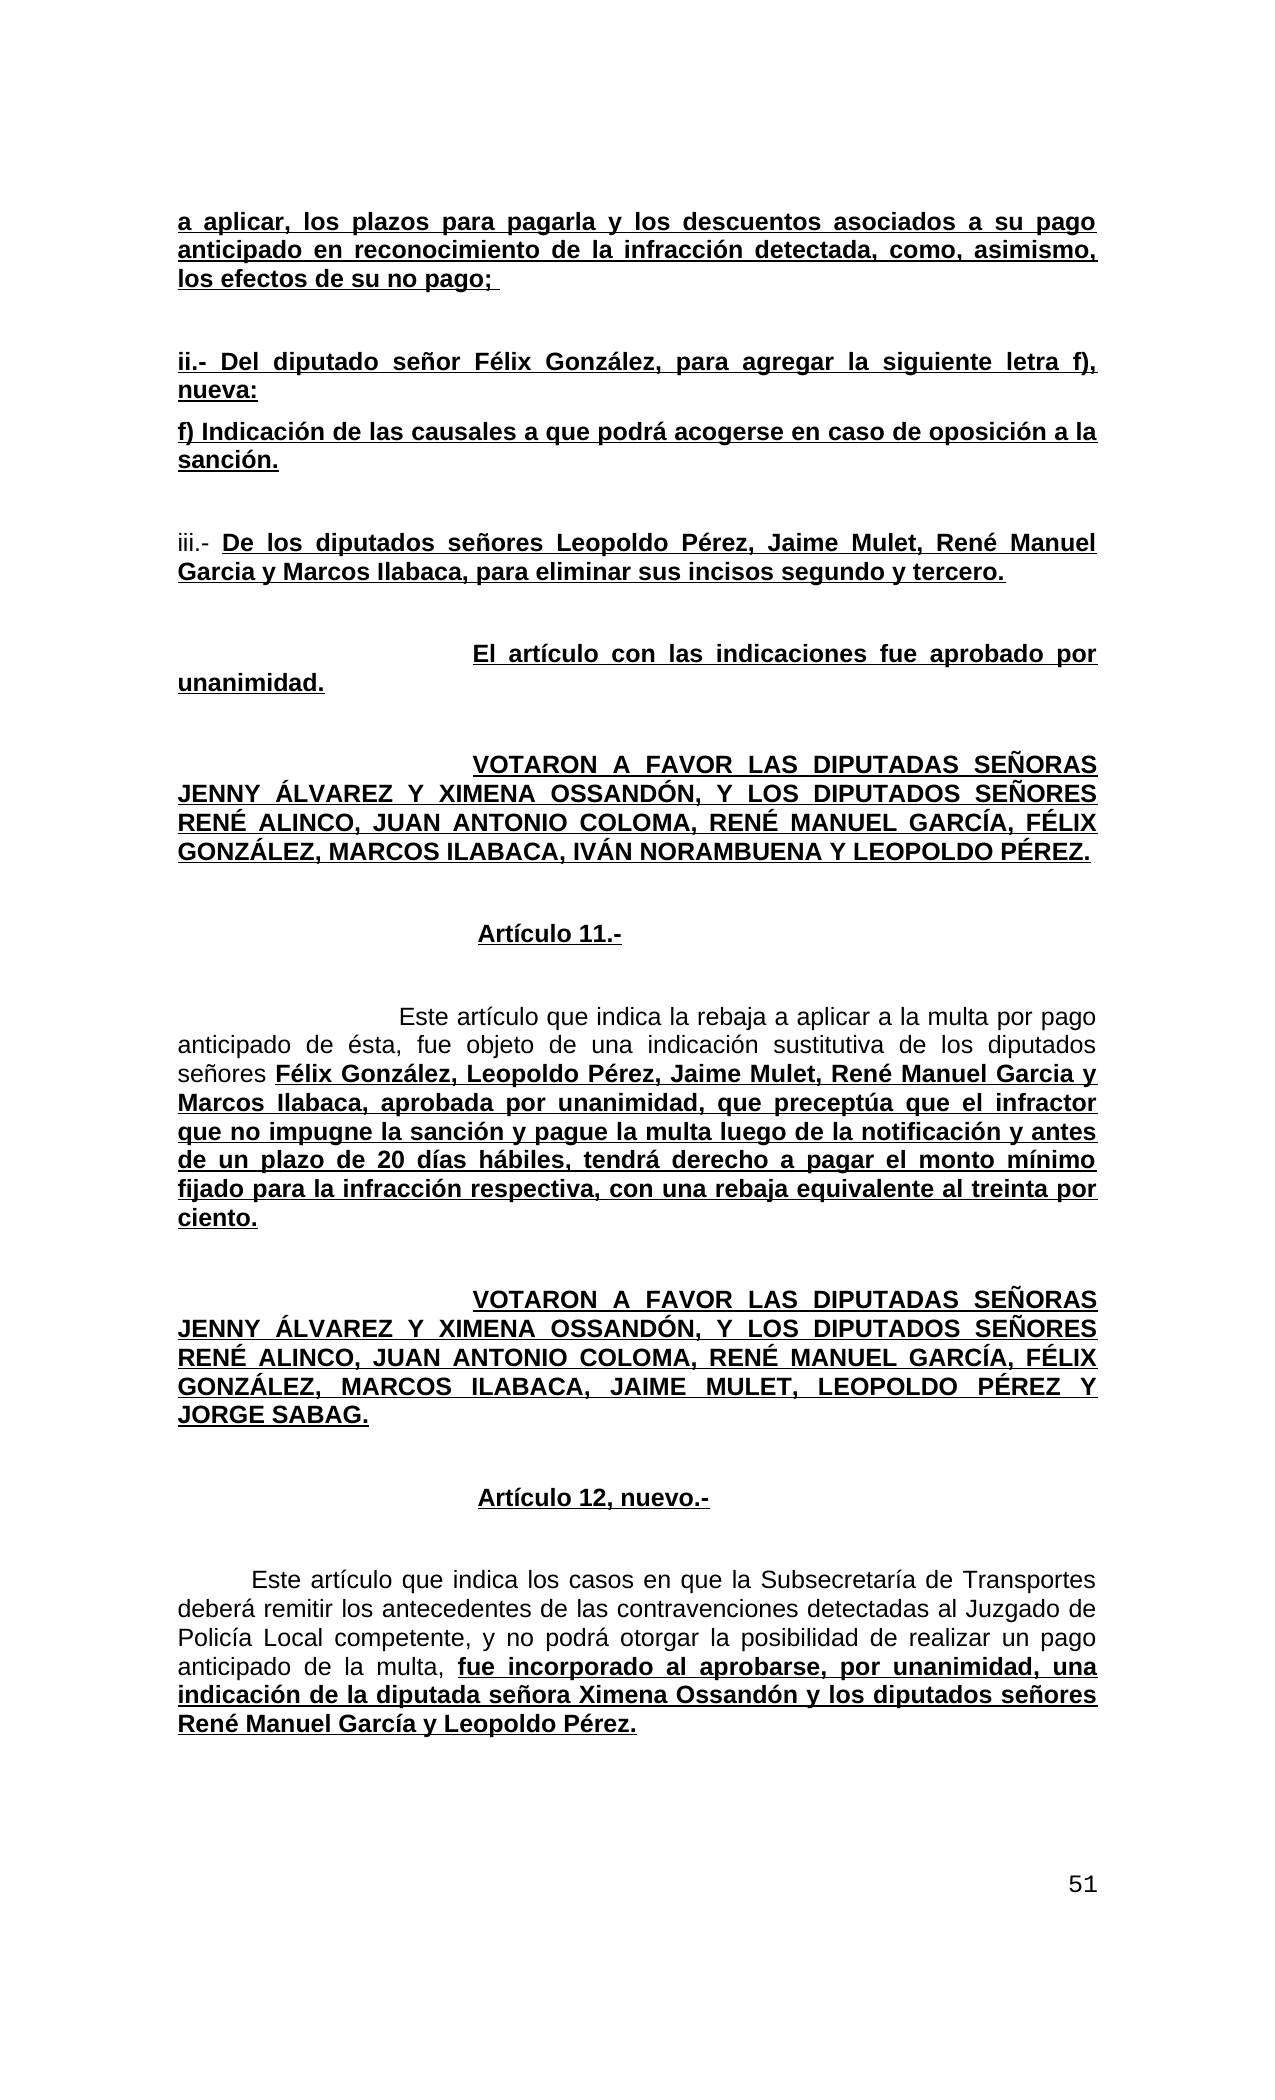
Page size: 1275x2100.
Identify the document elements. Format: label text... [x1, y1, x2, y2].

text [177, 207, 1098, 260]
text Este artículo que indica los casos en que la Subsecretaría de Transportes deberá remitir los antecedentes de las contravenciones detectadas al Juzgado de Policía Local competente, y no podrá otorgar la posibilidad de realizar un pago anticipado de la multa, fue incorporado al aprobarse, por unanimidad, una indicación de la diputada señora Ximena Ossandón y los diputados señores René Manuel García y Leopoldo Pérez. [177, 1566, 1098, 1705]
text Artículo 12, nuevo.- [402, 1483, 1092, 1512]
text ii.- Del diputado señor Félix González, para agregar la siguiente letra f), nueva: [177, 373, 1098, 404]
text VOTARON A FAVOR LAS DIPUTADAS SEÑORAS JENNY ÁLVAREZ Y XIMENA OSSANDÓN, Y LOS DIPUTADOS SEÑORES RENÉ ALINCO, JUAN ANTONIO COLOMA, RENÉ MANUEL GARCÍA, FÉLIX GONZÁLEZ, MARCOS ILABACA, IVÁN NORAMBUENA Y LEOPOLDO PÉREZ. [177, 805, 1098, 833]
text El artículo con las indicaciones fue aprobado por unanimidad. [177, 639, 1098, 697]
text iii.- De los diputados señores Leopoldo Pérez, Jaime Mulet, René Manuel Garcia y Marcos Ilabaca, para eliminar sus incisos segundo y tercero. [177, 528, 1098, 586]
text VOTARON A FAVOR LAS DIPUTADAS SEÑORAS JENNY ÁLVAREZ Y XIMENA OSSANDÓN, Y LOS DIPUTADOS SEÑORES RENÉ ALINCO, JUAN ANTONIO COLOMA, RENÉ MANUEL GARCÍA, FÉLIX GONZÁLEZ, MARCOS ILABACA, JAIME MULET, LEOPOLDO PÉREZ Y JORGE SABAG. [177, 1340, 1098, 1368]
text VOTARON A FAVOR LAS DIPUTADAS SEÑORAS JENNY ÁLVAREZ Y XIMENA OSSANDÓN, Y LOS DIPUTADOS SEÑORES RENÉ ALINCO, JUAN ANTONIO COLOMA, RENÉ MANUEL GARCÍA, FÉLIX GONZÁLEZ, MARCOS ILABACA, JAIME MULET, LEOPOLDO PÉREZ Y JORGE SABAG. [177, 1398, 1098, 1429]
text f) Indicación de las causales a que podrá acogerse en caso de oposición a la sanción. [177, 443, 1098, 474]
text f) Indicación de las causales a que podrá acogerse en caso de oposición a la sanción. [177, 417, 1098, 442]
text Este artículo que indica la rebaja a aplicar a la multa por pago anticipado de ésta, fue objeto de una indicación sustitutiva de los diputados señores Félix González, Leopoldo Pérez, Jaime Mulet, René Manuel Garcia y Marcos Ilabaca, aprobada por unanimidad, que preceptúa que el infractor que no impugne la sanción y pague la multa luego de la notificación y antes de un plazo de 20 días hábiles, tendrá derecho a pagar el monto mínimo fijado para la infracción respectiva, con una rebaja equivalente al treinta por ciento. [177, 1143, 1098, 1199]
text ii.- Del diputado señor Félix González, para agregar la siguiente letra f), nueva: [177, 347, 1098, 372]
text VOTARON A FAVOR LAS DIPUTADAS SEÑORAS JENNY ÁLVAREZ Y XIMENA OSSANDÓN, Y LOS DIPUTADOS SEÑORES RENÉ ALINCO, JUAN ANTONIO COLOMA, RENÉ MANUEL GARCÍA, FÉLIX GONZÁLEZ, MARCOS ILABACA, IVÁN NORAMBUENA Y LEOPOLDO PÉREZ. [177, 751, 1098, 804]
text Este artículo que indica la rebaja a aplicar a la multa por pago anticipado de ésta, fue objeto de una indicación sustitutiva de los diputados señores Félix González, Leopoldo Pérez, Jaime Mulet, René Manuel Garcia y Marcos Ilabaca, aprobada por unanimidad, que preceptúa que el infractor que no impugne la sanción y pague la multa luego de la notificación y antes de un plazo de 20 días hábiles, tendrá derecho a pagar el monto mínimo fijado para la infracción respectiva, con una rebaja equivalente al treinta por ciento. [177, 1002, 1098, 1113]
text Este artículo que indica los casos en que la Subsecretaría de Transportes deberá remitir los antecedentes de las contravenciones detectadas al Juzgado de Policía Local competente, y no podrá otorgar la posibilidad de realizar un pago anticipado de la multa, fue incorporado al aprobarse, por unanimidad, una indicación de la diputada señora Ximena Ossandón y los diputados señores René Manuel García y Leopoldo Pérez. [177, 1706, 1098, 1738]
text VOTARON A FAVOR LAS DIPUTADAS SEÑORAS JENNY ÁLVAREZ Y XIMENA OSSANDÓN, Y LOS DIPUTADOS SEÑORES RENÉ ALINCO, JUAN ANTONIO COLOMA, RENÉ MANUEL GARCÍA, FÉLIX GONZÁLEZ, MARCOS ILABACA, IVÁN NORAMBUENA Y LEOPOLDO PÉREZ. [177, 834, 1098, 866]
text Artículo 11.- [402, 919, 1092, 948]
text VOTARON A FAVOR LAS DIPUTADAS SEÑORAS JENNY ÁLVAREZ Y XIMENA OSSANDÓN, Y LOS DIPUTADOS SEÑORES RENÉ ALINCO, JUAN ANTONIO COLOMA, RENÉ MANUEL GARCÍA, FÉLIX GONZÁLEZ, MARCOS ILABACA, JAIME MULET, LEOPOLDO PÉREZ Y JORGE SABAG. [177, 1369, 1098, 1397]
text VOTARON A FAVOR LAS DIPUTADAS SEÑORAS JENNY ÁLVAREZ Y XIMENA OSSANDÓN, Y LOS DIPUTADOS SEÑORES RENÉ ALINCO, JUAN ANTONIO COLOMA, RENÉ MANUEL GARCÍA, FÉLIX GONZÁLEZ, MARCOS ILABACA, JAIME MULET, LEOPOLDO PÉREZ Y JORGE SABAG. [177, 1286, 1098, 1339]
